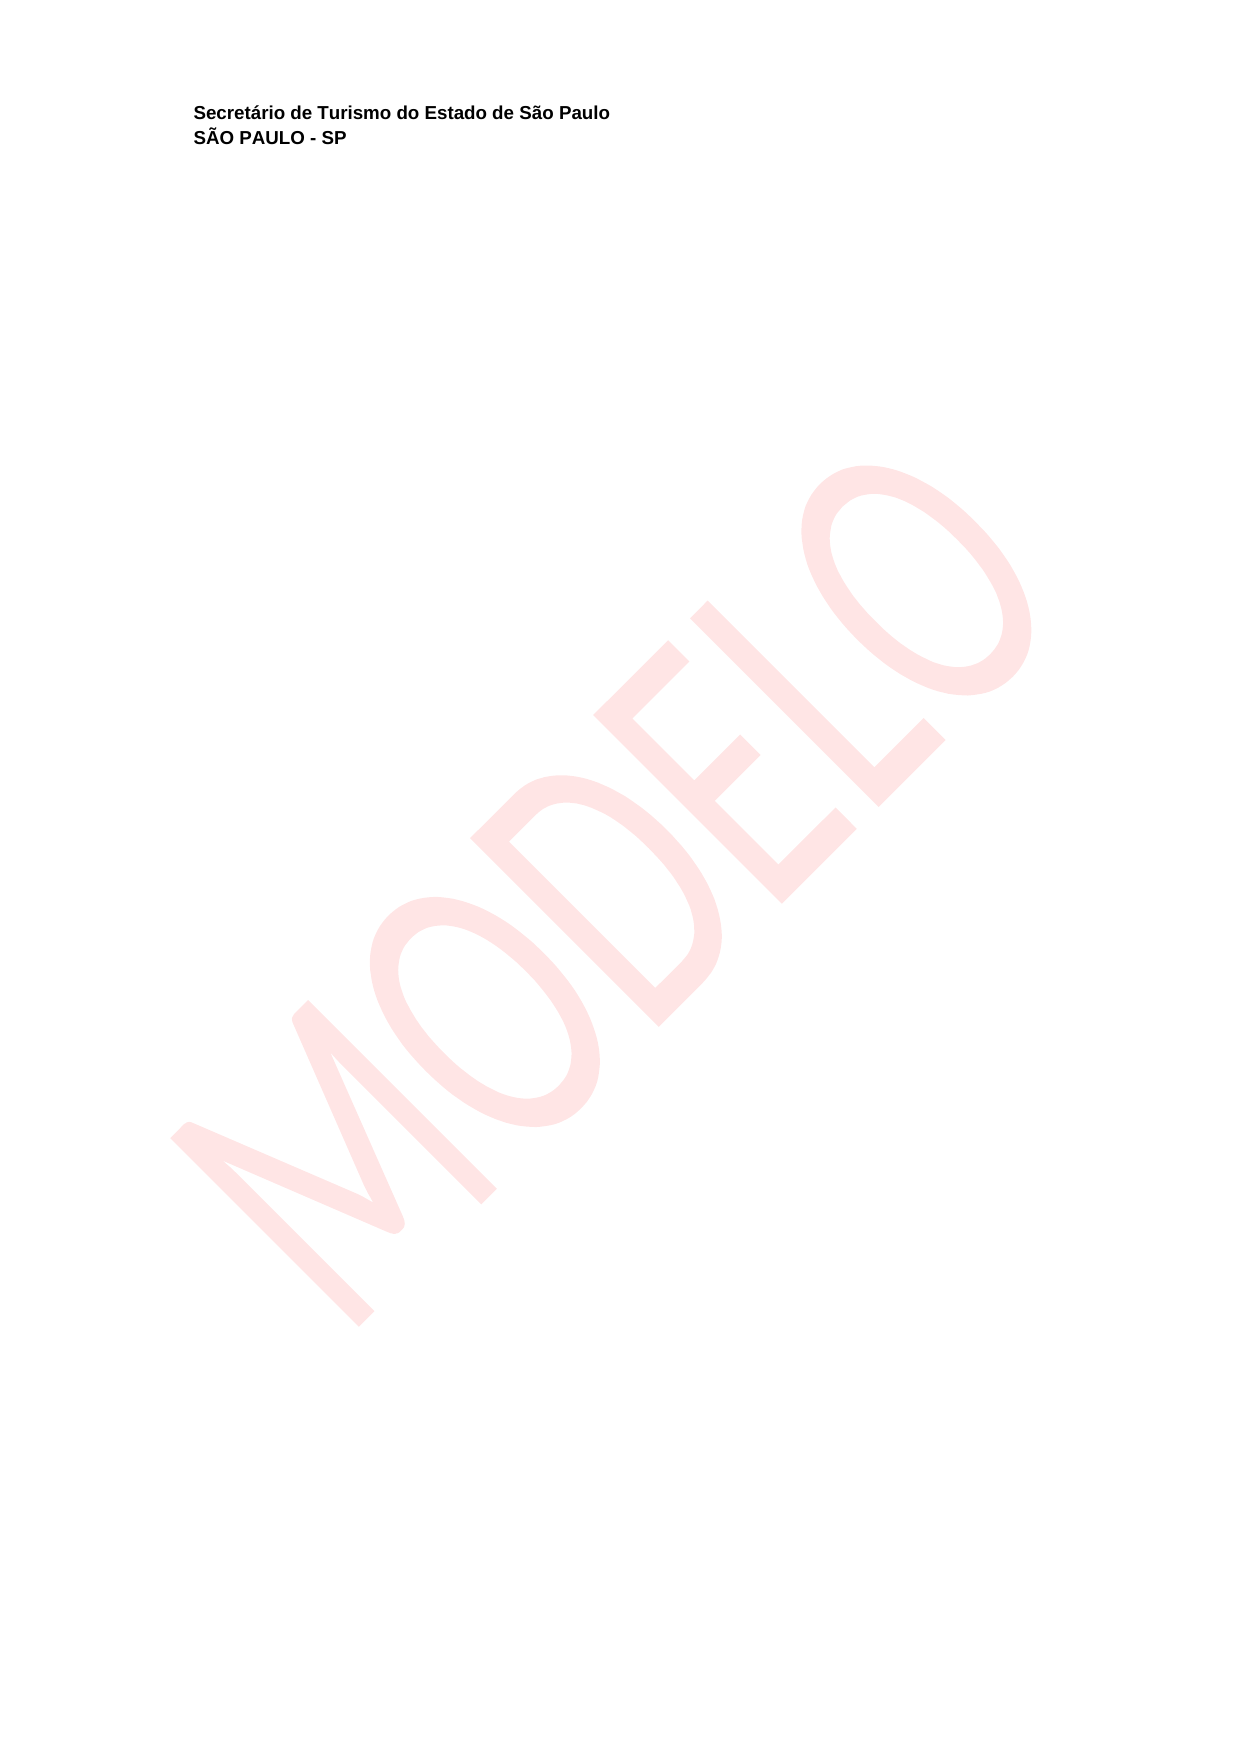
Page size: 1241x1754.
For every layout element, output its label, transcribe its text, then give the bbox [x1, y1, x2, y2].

text SÃO PAULO - SP [149, 127, 1165, 148]
text Secretário de Turismo do Estado de São Paulo [149, 102, 1121, 123]
